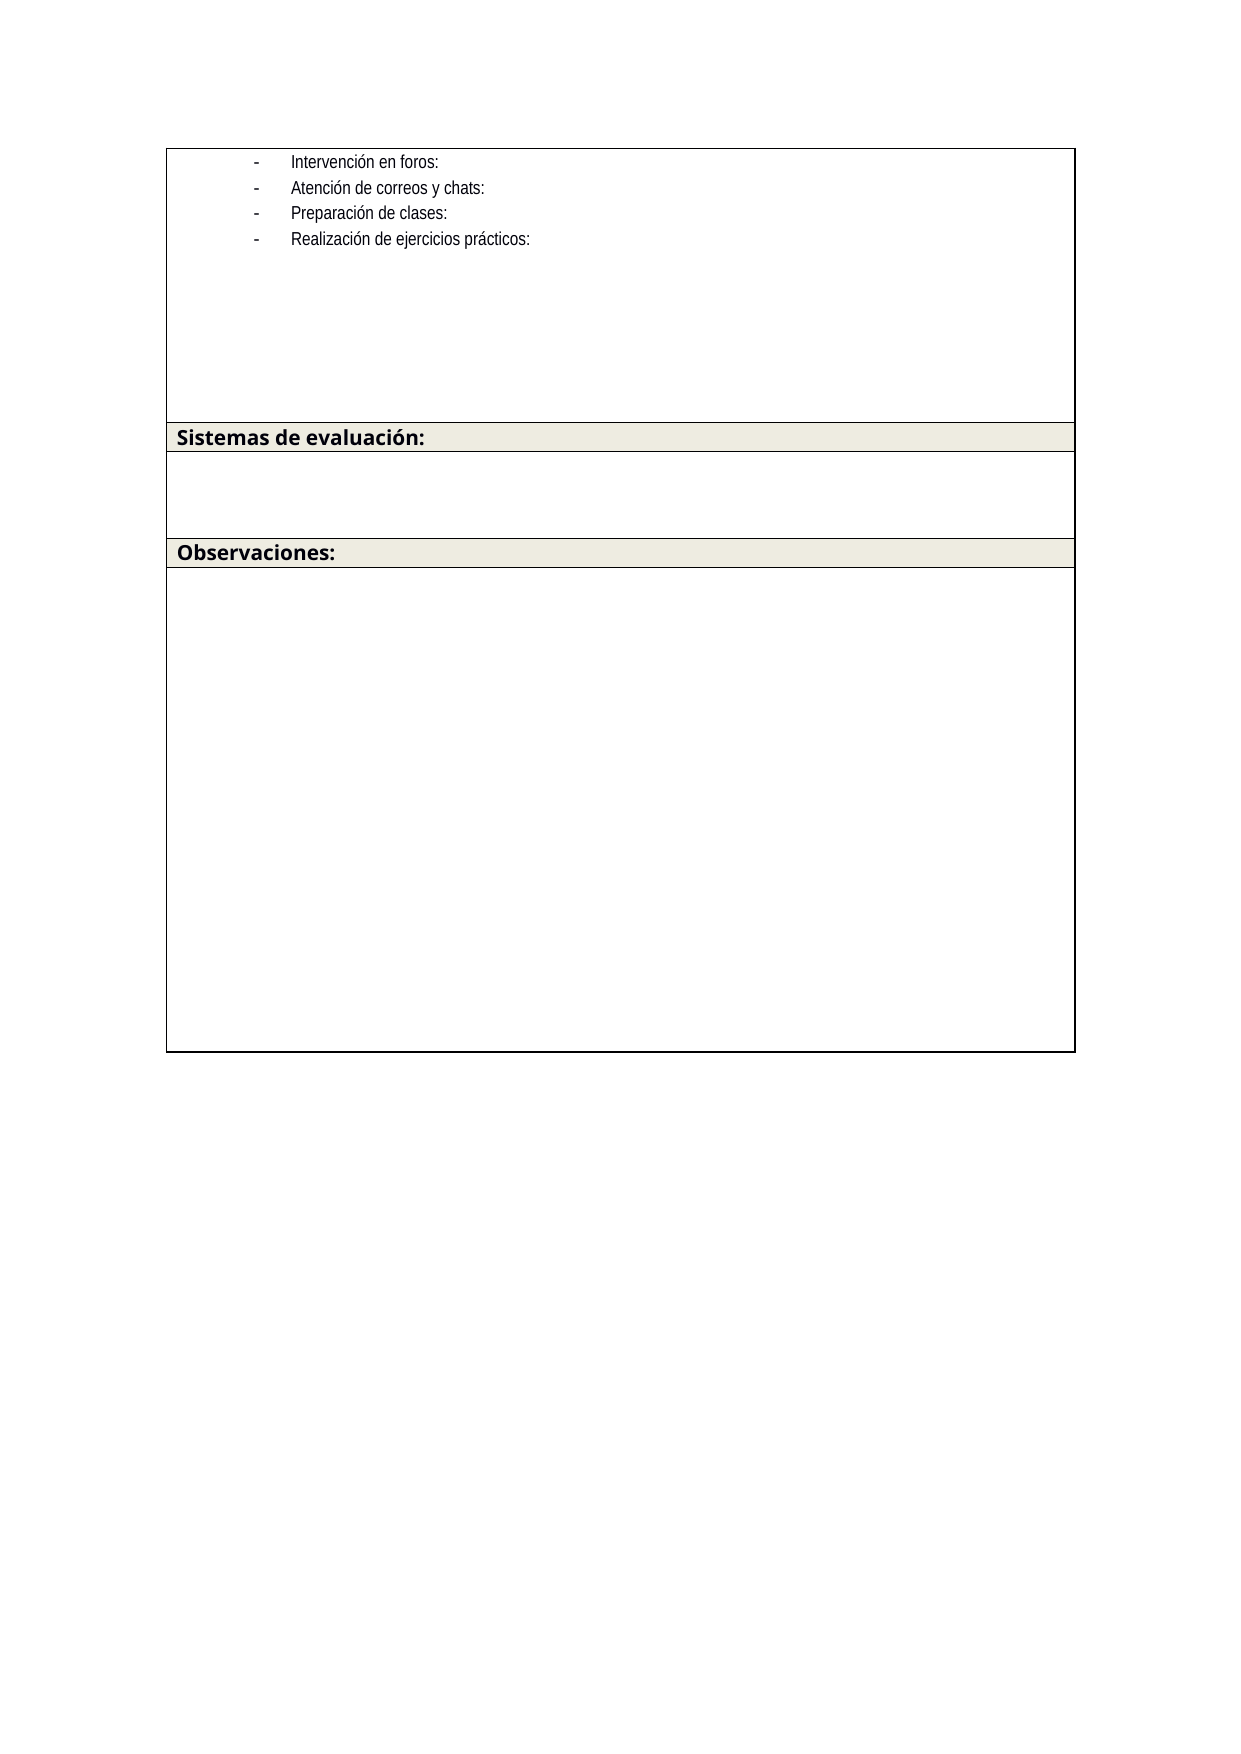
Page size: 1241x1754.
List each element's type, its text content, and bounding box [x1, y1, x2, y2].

table_cell [167, 452, 1074, 537]
table_cell Sistemas de evaluación: [167, 423, 1074, 451]
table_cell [167, 149, 1074, 422]
table_cell [167, 568, 1074, 1051]
table_cell Observaciones: [167, 539, 1074, 567]
